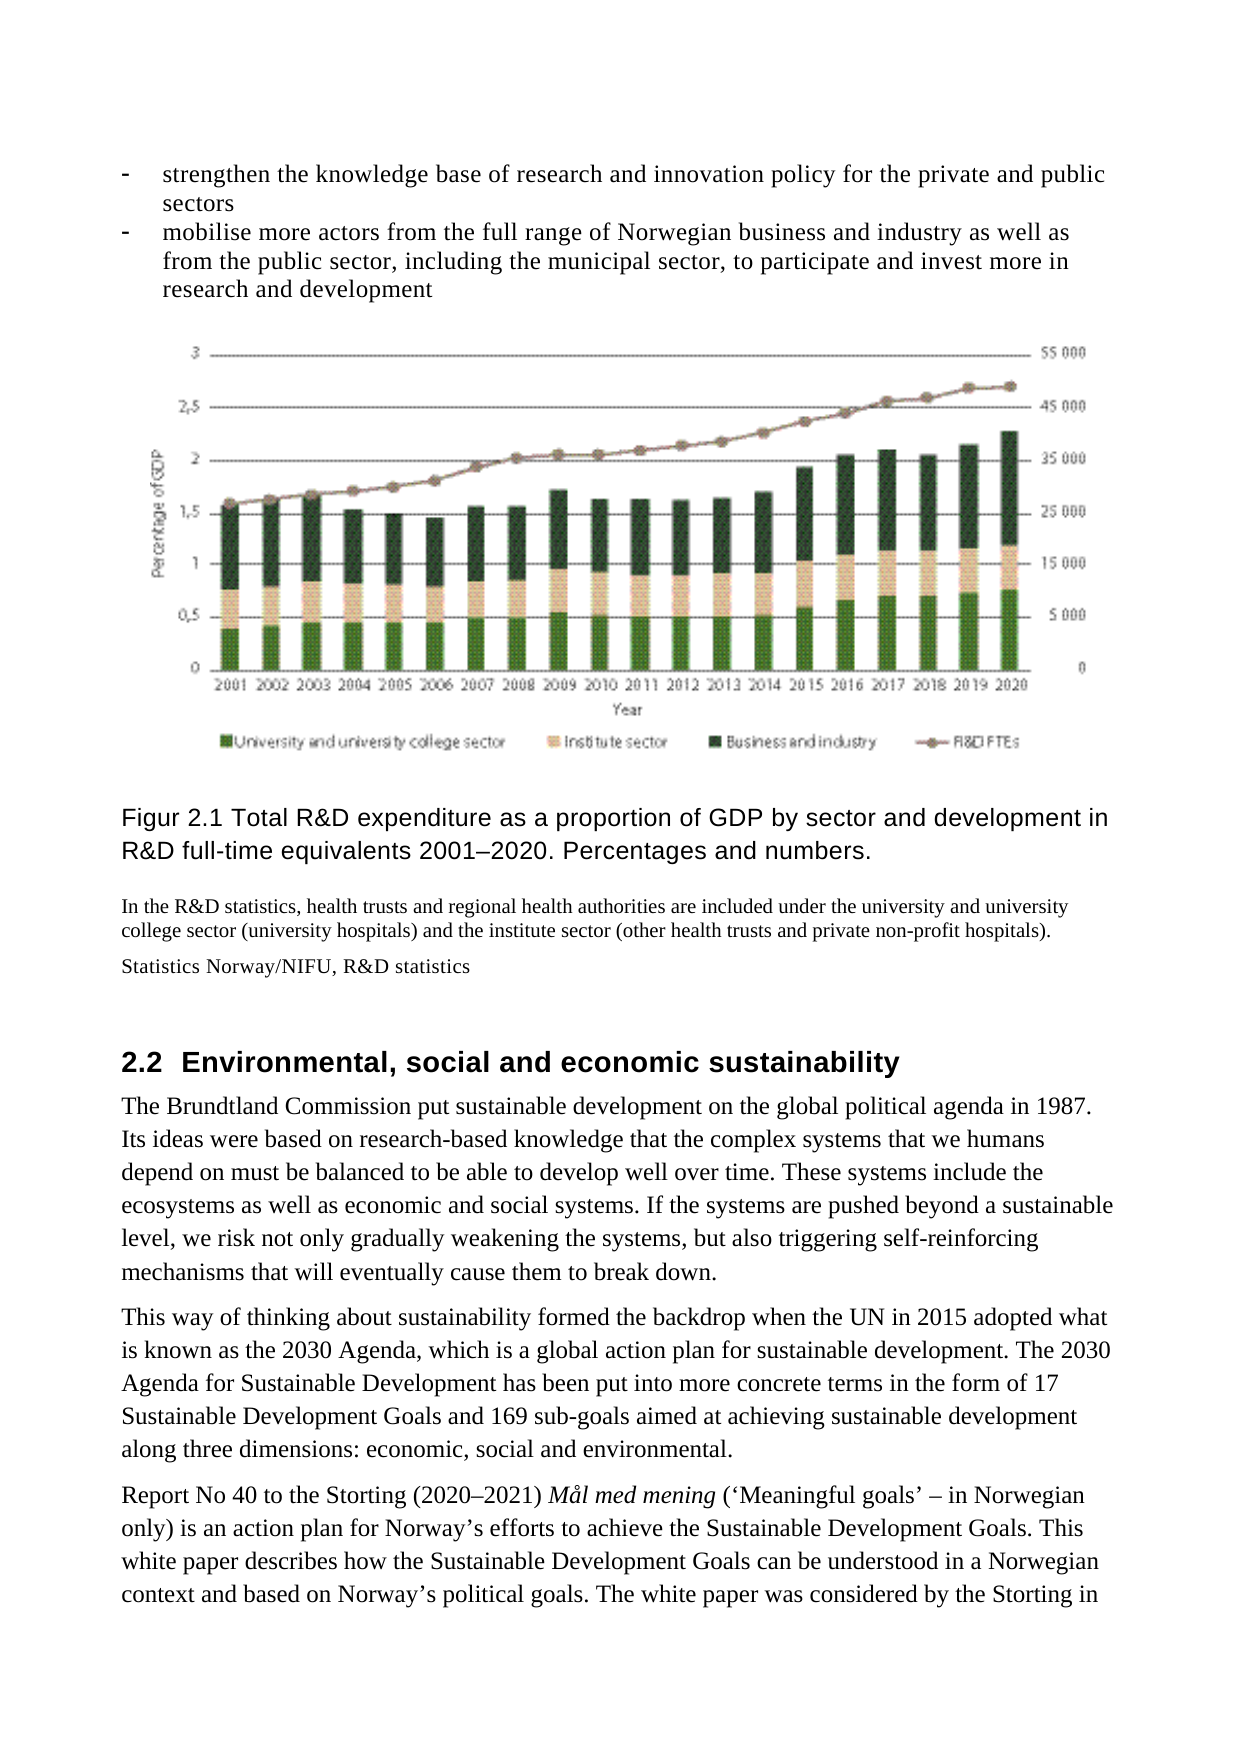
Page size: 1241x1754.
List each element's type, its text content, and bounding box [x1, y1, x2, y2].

text The Brundtland Commission put sustainable development on the global political agenda in 1987. Its ideas were based on research-based knowledge that the complex systems that we humans depend on must be balanced to be able to develop well over time. These systems include the ecosystems as well as economic and social systems. If the systems are pushed beyond a sustainable level, we risk not only gradually weakening the systems, but also triggering self-reinforcing mechanisms that will eventually cause them to break down. [121, 1091, 1119, 1285]
text Statistics Norway/NIFU, R&D statistics [121, 954, 1119, 978]
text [121, 1480, 1119, 1607]
text Total R&D expenditure as a proportion of GDP by sector and development in R&D full-time equivalents 2001–2020. Percentages and numbers. [121, 803, 1119, 864]
text In the R&D statistics, health trusts and regional health authorities are included under the university and university college sector (university hospitals) and the institute sector (other health trusts and private non-profit hospitals). [121, 894, 1119, 942]
text This way of thinking about sustainability formed the backdrop when the UN in 2015 adopted what is known as the 2030 Agenda, which is a global action plan for sustainable development. The 2030 Agenda for Sustainable Development has been put into more concrete terms in the form of 17 Sustainable Development Goals and 169 sub-goals aimed at achieving sustainable development along three dimensions: economic, social and environmental. [121, 1302, 1119, 1463]
list strengthen the knowledge base of research and innovation policy for the private and public sectors [121, 159, 1119, 217]
list mobilise more actors from the full range of Norwegian business and industry as well as from the public sector, including the municipal sector, to participate and invest more in research and development [121, 217, 1119, 303]
subtitle Environmental, social and economic sustainability [121, 1044, 1119, 1078]
